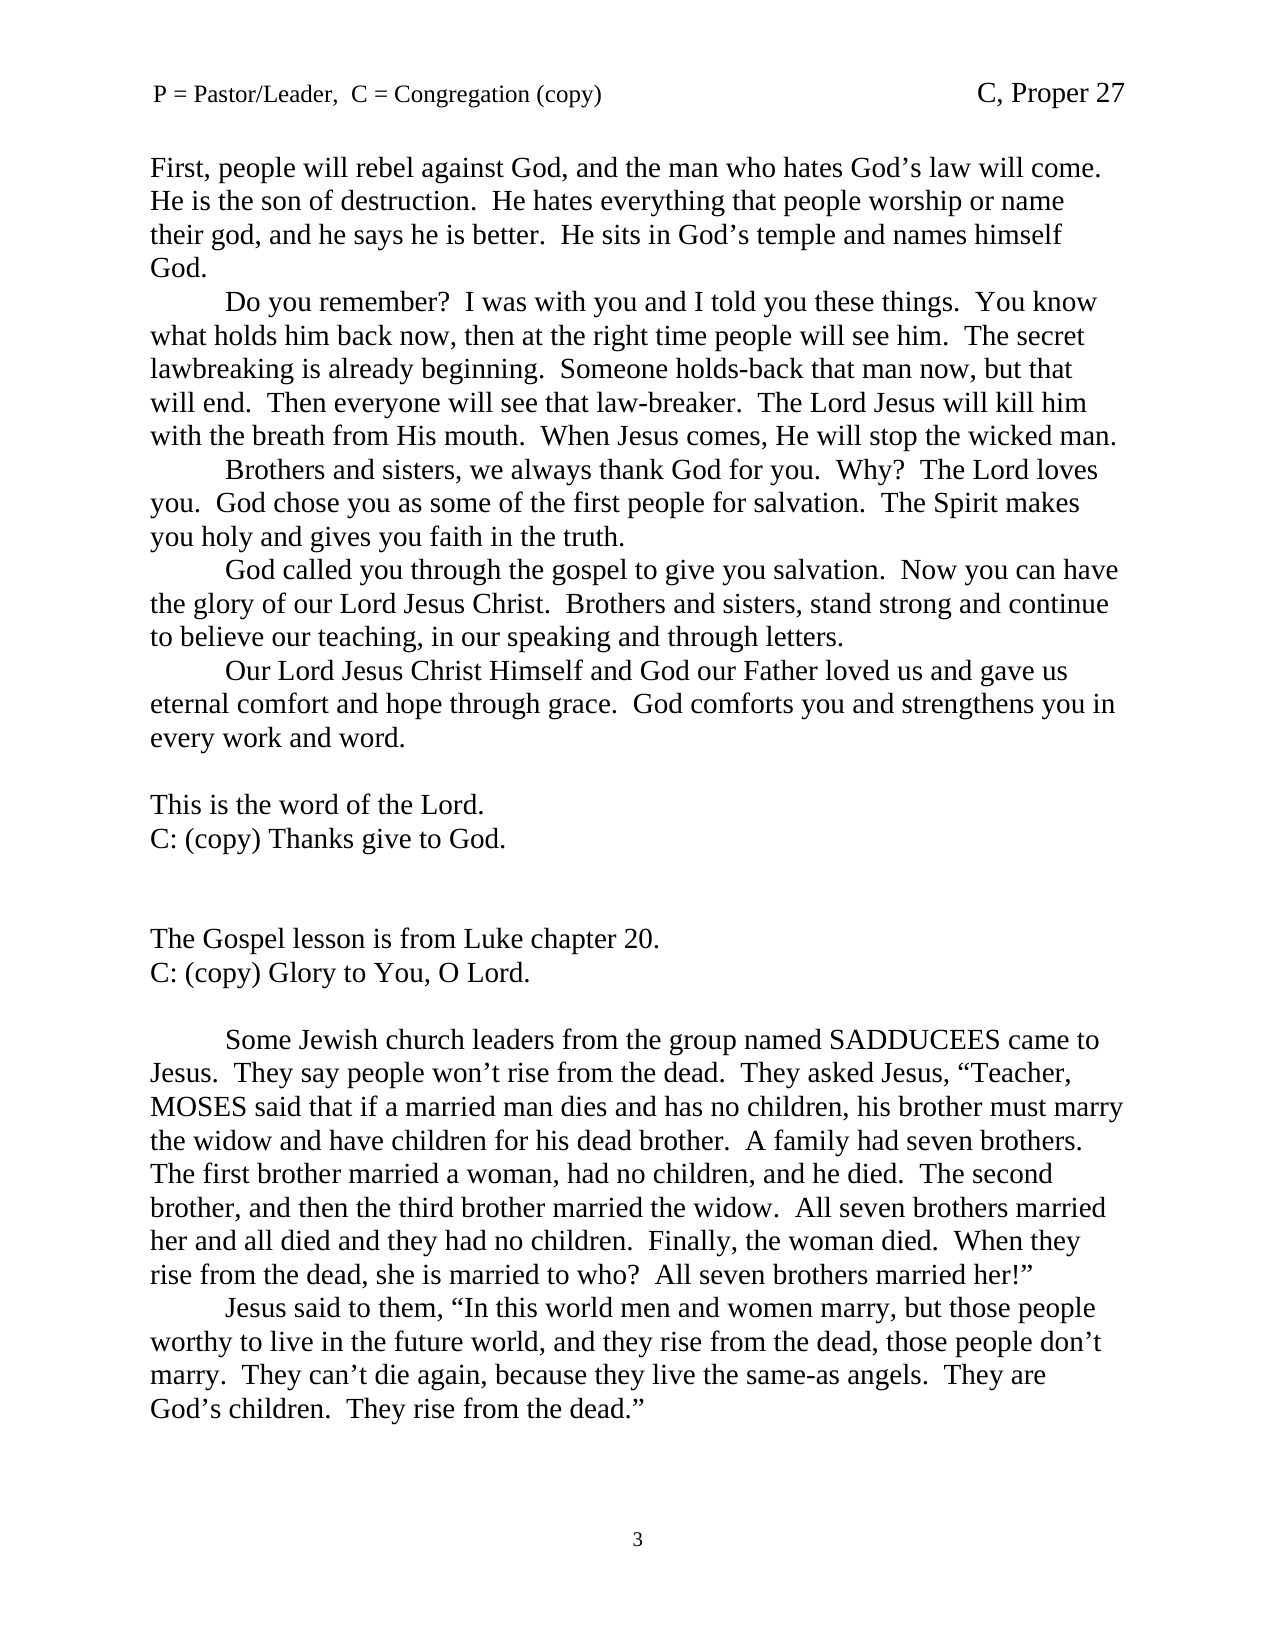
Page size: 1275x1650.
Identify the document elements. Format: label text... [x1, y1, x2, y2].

text Do you remember? I was with you and I told you these things. You know what holds him back now, then at the right time people will see him. The secret lawbreaking is already beginning. Someone holds-back that man now, but that will end. Then everyone will see that law-breaker. The Lord Jesus will kill him with the breath from His mouth. When Jesus comes, He will stop the wicked man. [150, 284, 1125, 452]
text Jesus said to them, “In this world men and women marry, but those people worthy to live in the future world, and they rise from the dead, those people don’t marry. They can’t die again, because they live the same-as angels. They are God’s children. They rise from the dead.” [150, 1290, 1125, 1424]
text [150, 150, 1125, 284]
text Some Jewish church leaders from the group named SADDUCEES came to Jesus. They say people won’t rise from the dead. They asked Jesus, “Teacher, MOSES said that if a married man dies and has no children, his brother must marry the widow and have children for his dead brother. A family had seven brothers. The first brother married a woman, had no children, and he died. The second brother, and then the third brother married the widow. All seven brothers married her and all died and they had no children. Finally, the woman died. When they rise from the dead, she is married to who? All seven brothers married her!” [150, 1022, 1125, 1290]
text This is the word of the Lord. [150, 787, 1125, 821]
text Our Lord Jesus Christ Himself and God our Father loved us and gave us eternal comfort and hope through grace. God comforts you and strengthens you in every work and word. [150, 653, 1125, 754]
text Brothers and sisters, we always thank God for you. Why? The Lord loves you. God chose you as some of the first people for salvation. The Spirit makes you holy and gives you faith in the truth. [150, 452, 1125, 552]
text God called you through the gospel to give you salvation. Now you can have the glory of our Lord Jesus Christ. Brothers and sisters, stand strong and continue to believe our teaching, in our speaking and through letters. [150, 552, 1125, 653]
text C: (copy) Glory to You, O Lord. [150, 955, 1125, 988]
text The Gospel lesson is from Luke chapter 20. [150, 921, 1125, 955]
text C: (copy) Thanks give to God. [150, 821, 1125, 854]
